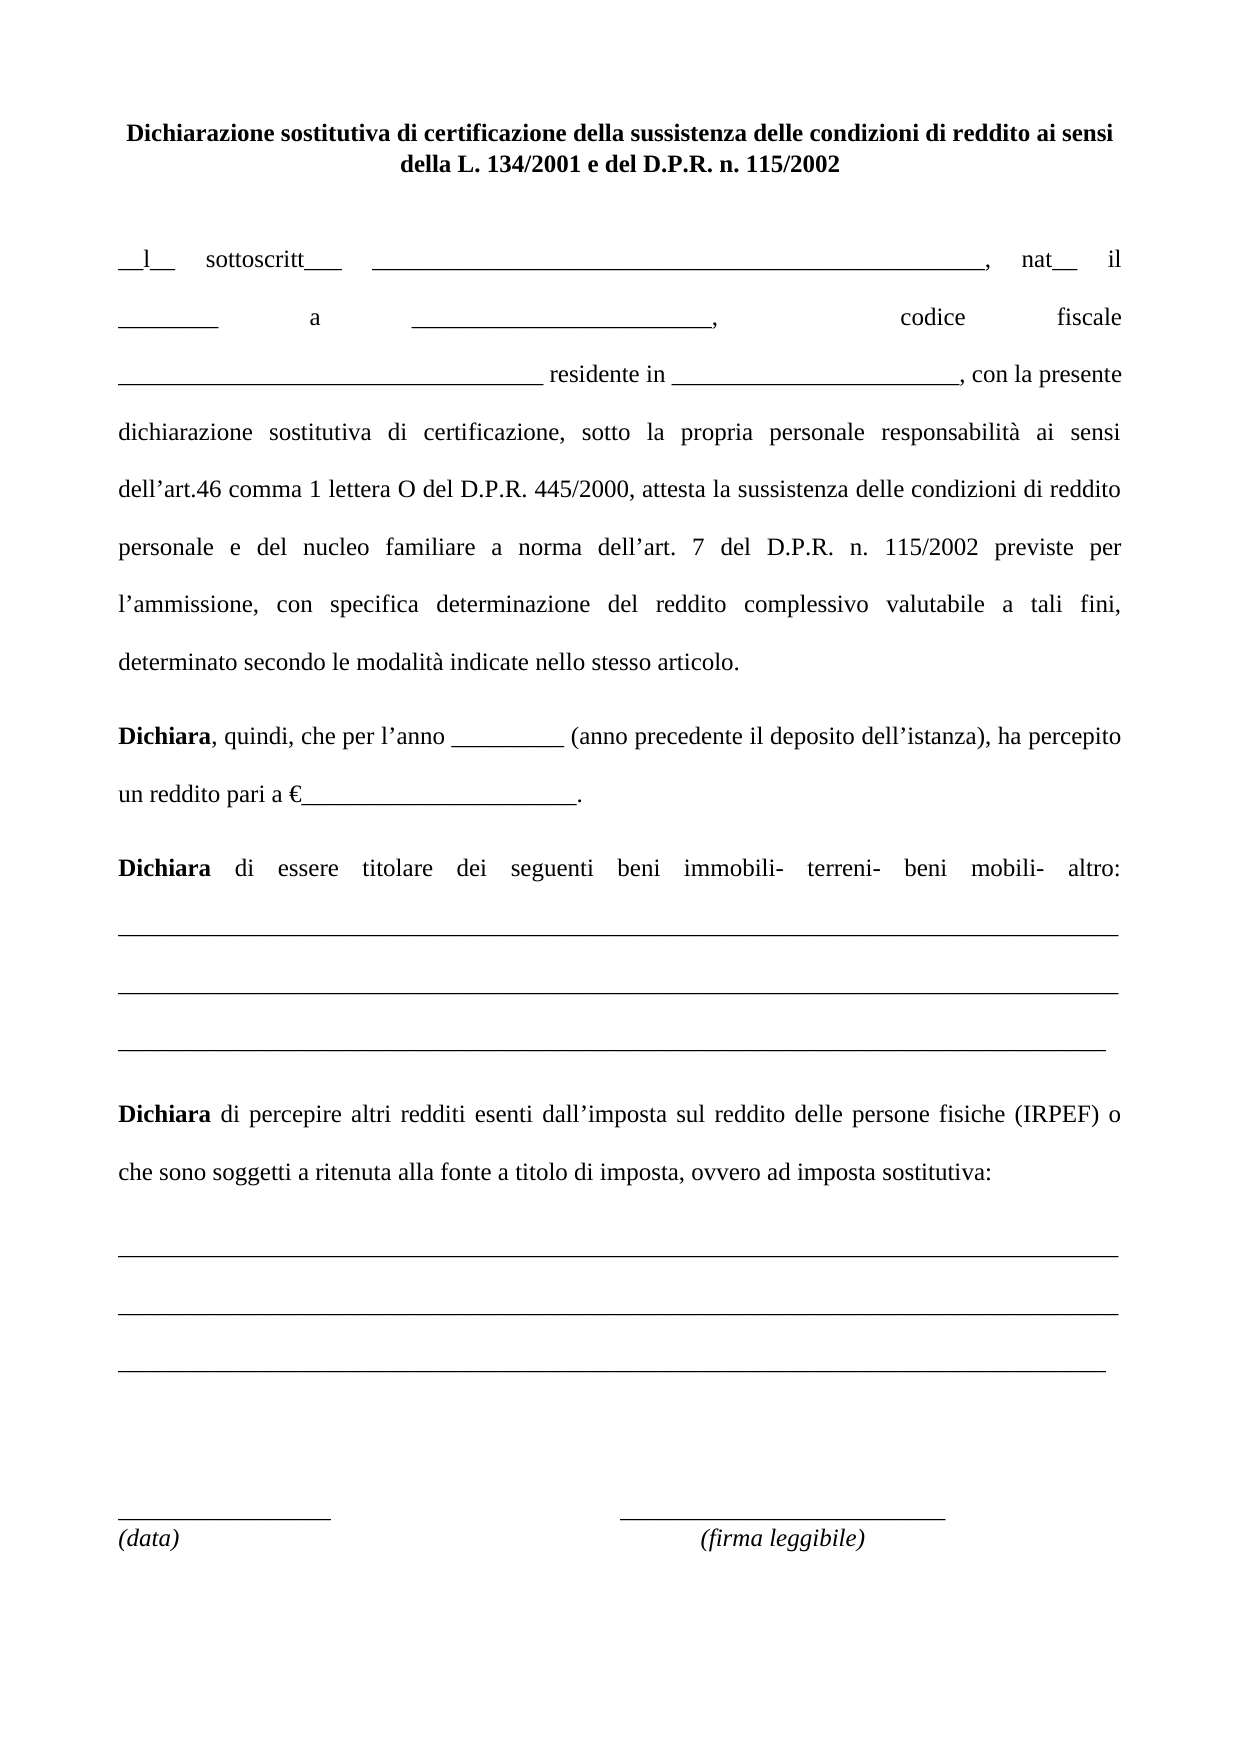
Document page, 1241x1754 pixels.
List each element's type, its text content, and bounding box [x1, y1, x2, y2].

text (data) (firma leggibile) [118, 1523, 1122, 1552]
text Dichiarazione sostitutiva di certificazione della sussistenza delle condizioni di reddito ai sensi della L. 134/2001 e del D.P.R. n. 115/2002 [118, 118, 1122, 178]
text Dichiara di percepire altri redditi esenti dall’imposta sul reddito delle persone fisiche (IRPEF) o che sono soggetti a ritenuta alla fonte a titolo di imposta, ovvero ad imposta sostitutiva: [118, 1099, 1122, 1186]
text __l__ sottoscritt___ _________________________________________________, nat__ il ________ a ________________________, codice fiscale __________________________________ residente in _______________________, con la presente dichiarazione sostitutiva di certificazione, sotto la propria personale responsabilità ai sensi dell’art.46 comma 1 lettera O del D.P.R. 445/2000, attesta la sussistenza delle condizioni di reddito personale e del nucleo familiare a norma dell’art. 7 del D.P.R. n. 115/2002 previste per l’ammissione, con specifica determinazione del reddito complessivo valutabile a tali fini, determinato secondo le modalità indicate nello stesso articolo. [118, 244, 1122, 676]
text Dichiara, quindi, che per l’anno _________ (anno precedente il deposito dell’istanza), ha percepito un reddito pari a €______________________. [118, 721, 1122, 807]
text _________________ __________________________ [118, 1494, 1122, 1523]
text Dichiara di essere titolare dei seguenti beni immobili- terreni- beni mobili- altro: _______________________________________________________________________________________________________________________________________________________________________________________________________________________________________________ [118, 853, 1122, 1054]
text _______________________________________________________________________________________________________________________________________________________________________________________________________________________________________________ [118, 1231, 1122, 1375]
